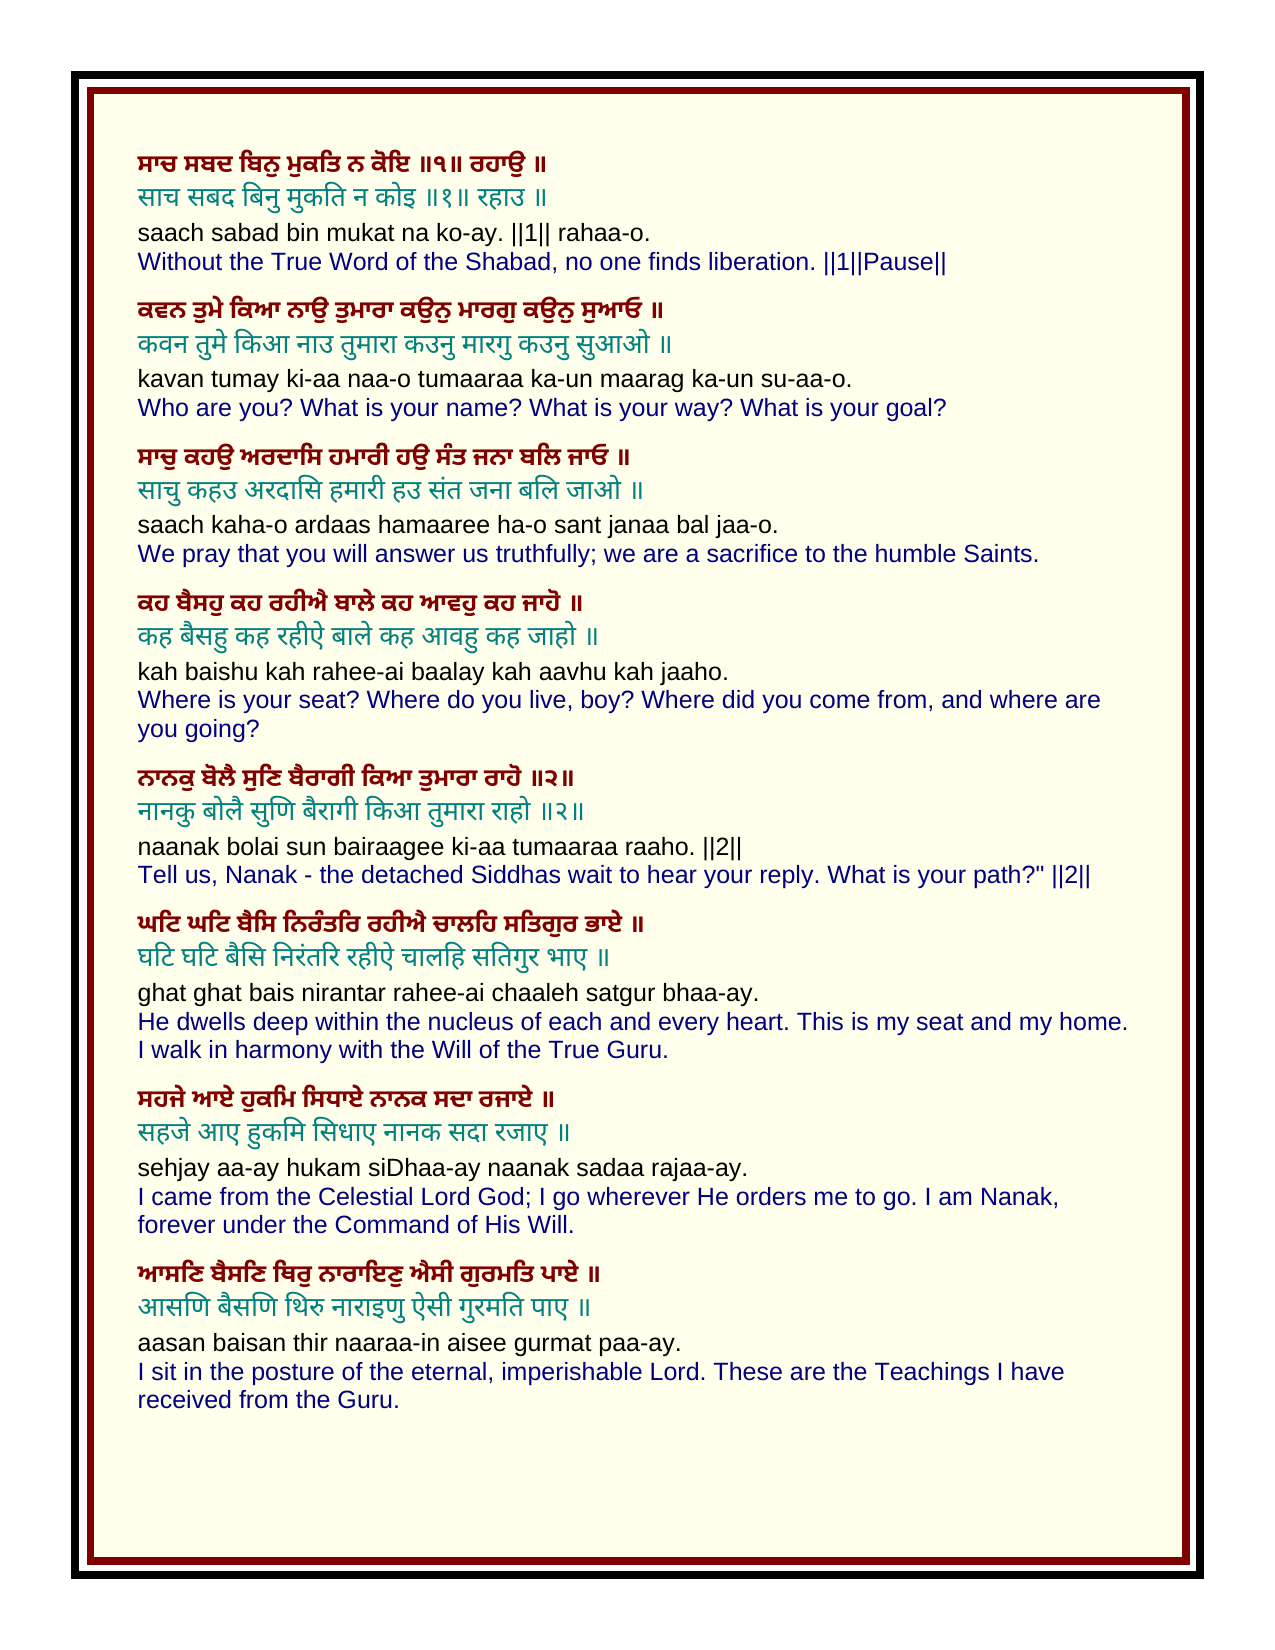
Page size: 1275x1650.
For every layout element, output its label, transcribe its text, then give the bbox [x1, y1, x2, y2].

text I sit in the posture of the eternal, imperishable Lord. These are the Teachings I have received from the Guru. [137, 1357, 1138, 1414]
text ਸਹਜੇ ਆਏ ਹੁਕਮਿ ਸਿਧਾਏ ਨਾਨਕ ਸਦਾ ਰਜਾਏ ॥ [137, 1085, 1138, 1118]
text कवन तुमे किआ नाउ तुमारा कउनु मारगु कउनु सुआओ ॥ [137, 329, 1138, 364]
text Tell us, Nanak - the detached Siddhas wait to hear your reply. What is your path?" ||2|| [137, 860, 1138, 889]
text ghat ghat bais nirantar rahee-ai chaaleh satgur bhaa-ay. [137, 978, 1138, 1007]
text आसणि बैसणि थिरु नाराइणु ऐसी गुरमति पाए ॥ [137, 1293, 1138, 1328]
text Without the True Word of the Shabad, no one finds liberation. ||1||Pause|| [137, 247, 1138, 275]
text He dwells deep within the nucleus of each and every heart. This is my seat and my home. I walk in harmony with the Will of the True Guru. [137, 1007, 1138, 1064]
text naanak bolai sun bairaagee ki-aa tumaaraa raaho. ||2|| [137, 832, 1138, 860]
text kah baishu kah rahee-ai baalay kah aavhu kah jaaho. [137, 657, 1138, 685]
text ਆਸਣਿ ਬੈਸਣਿ ਥਿਰੁ ਨਾਰਾਇਣੁ ਐਸੀ ਗੁਰਮਤਿ ਪਾਏ ॥ [137, 1260, 1138, 1293]
text We pray that you will answer us truthfully; we are a sacrifice to the humble Saints. [137, 539, 1138, 568]
text Where is your seat? Where do you live, boy? Where did you come from, and where are you going? [137, 685, 1138, 743]
text I came from the Celestial Lord God; I go wherever He orders me to go. I am Nanak, forever under the Command of His Will. [137, 1182, 1138, 1239]
text घटि घटि बैसि निरंतरि रहीऐ चालहि सतिगुर भाए ॥ [137, 943, 1138, 978]
text kavan tumay ki-aa naa-o tumaaraa ka-un maarag ka-un su-aa-o. [137, 364, 1138, 393]
text aasan baisan thir naaraa-in aisee gurmat paa-ay. [137, 1328, 1138, 1357]
text ਕਵਨ ਤੁਮੇ ਕਿਆ ਨਾਉ ਤੁਮਾਰਾ ਕਉਨੁ ਮਾਰਗੁ ਕਉਨੁ ਸੁਆਓ ॥ [137, 296, 1138, 329]
text saach sabad bin mukat na ko-ay. ||1|| rahaa-o. [137, 218, 1138, 247]
text ਸਾਚੁ ਕਹਉ ਅਰਦਾਸਿ ਹਮਾਰੀ ਹਉ ਸੰਤ ਜਨਾ ਬਲਿ ਜਾਓ ॥ [137, 442, 1138, 475]
text ਨਾਨਕੁ ਬੋਲੈ ਸੁਣਿ ਬੈਰਾਗੀ ਕਿਆ ਤੁਮਾਰਾ ਰਾਹੋ ॥੨॥ [137, 764, 1138, 796]
text ਸਾਚ ਸਬਦ ਬਿਨੁ ਮੁਕਤਿ ਨ ਕੋਇ ॥੧॥ ਰਹਾਉ ॥ [137, 150, 1138, 183]
text saach kaha-o ardaas hamaaree ha-o sant janaa bal jaa-o. [137, 510, 1138, 539]
text Who are you? What is your name? What is your way? What is your goal? [137, 393, 1138, 422]
text कह बैसहु कह रहीऐ बाले कह आवहु कह जाहो ॥ [137, 621, 1138, 657]
text sehjay aa-ay hukam siDhaa-ay naanak sadaa rajaa-ay. [137, 1153, 1138, 1182]
text साचु कहउ अरदासि हमारी हउ संत जना बलि जाओ ॥ [137, 475, 1138, 510]
text साच सबद बिनु मुकति न कोइ ॥१॥ रहाउ ॥ [137, 183, 1138, 218]
text ਘਟਿ ਘਟਿ ਬੈਸਿ ਨਿਰੰਤਰਿ ਰਹੀਐ ਚਾਲਹਿ ਸਤਿਗੁਰ ਭਾਏ ॥ [137, 910, 1138, 943]
text ਕਹ ਬੈਸਹੁ ਕਹ ਰਹੀਐ ਬਾਲੇ ਕਹ ਆਵਹੁ ਕਹ ਜਾਹੋ ॥ [137, 589, 1138, 621]
text सहजे आए हुकमि सिधाए नानक सदा रजाए ॥ [137, 1118, 1138, 1153]
text नानकु बोलै सुणि बैरागी किआ तुमारा राहो ॥२॥ [137, 796, 1138, 832]
